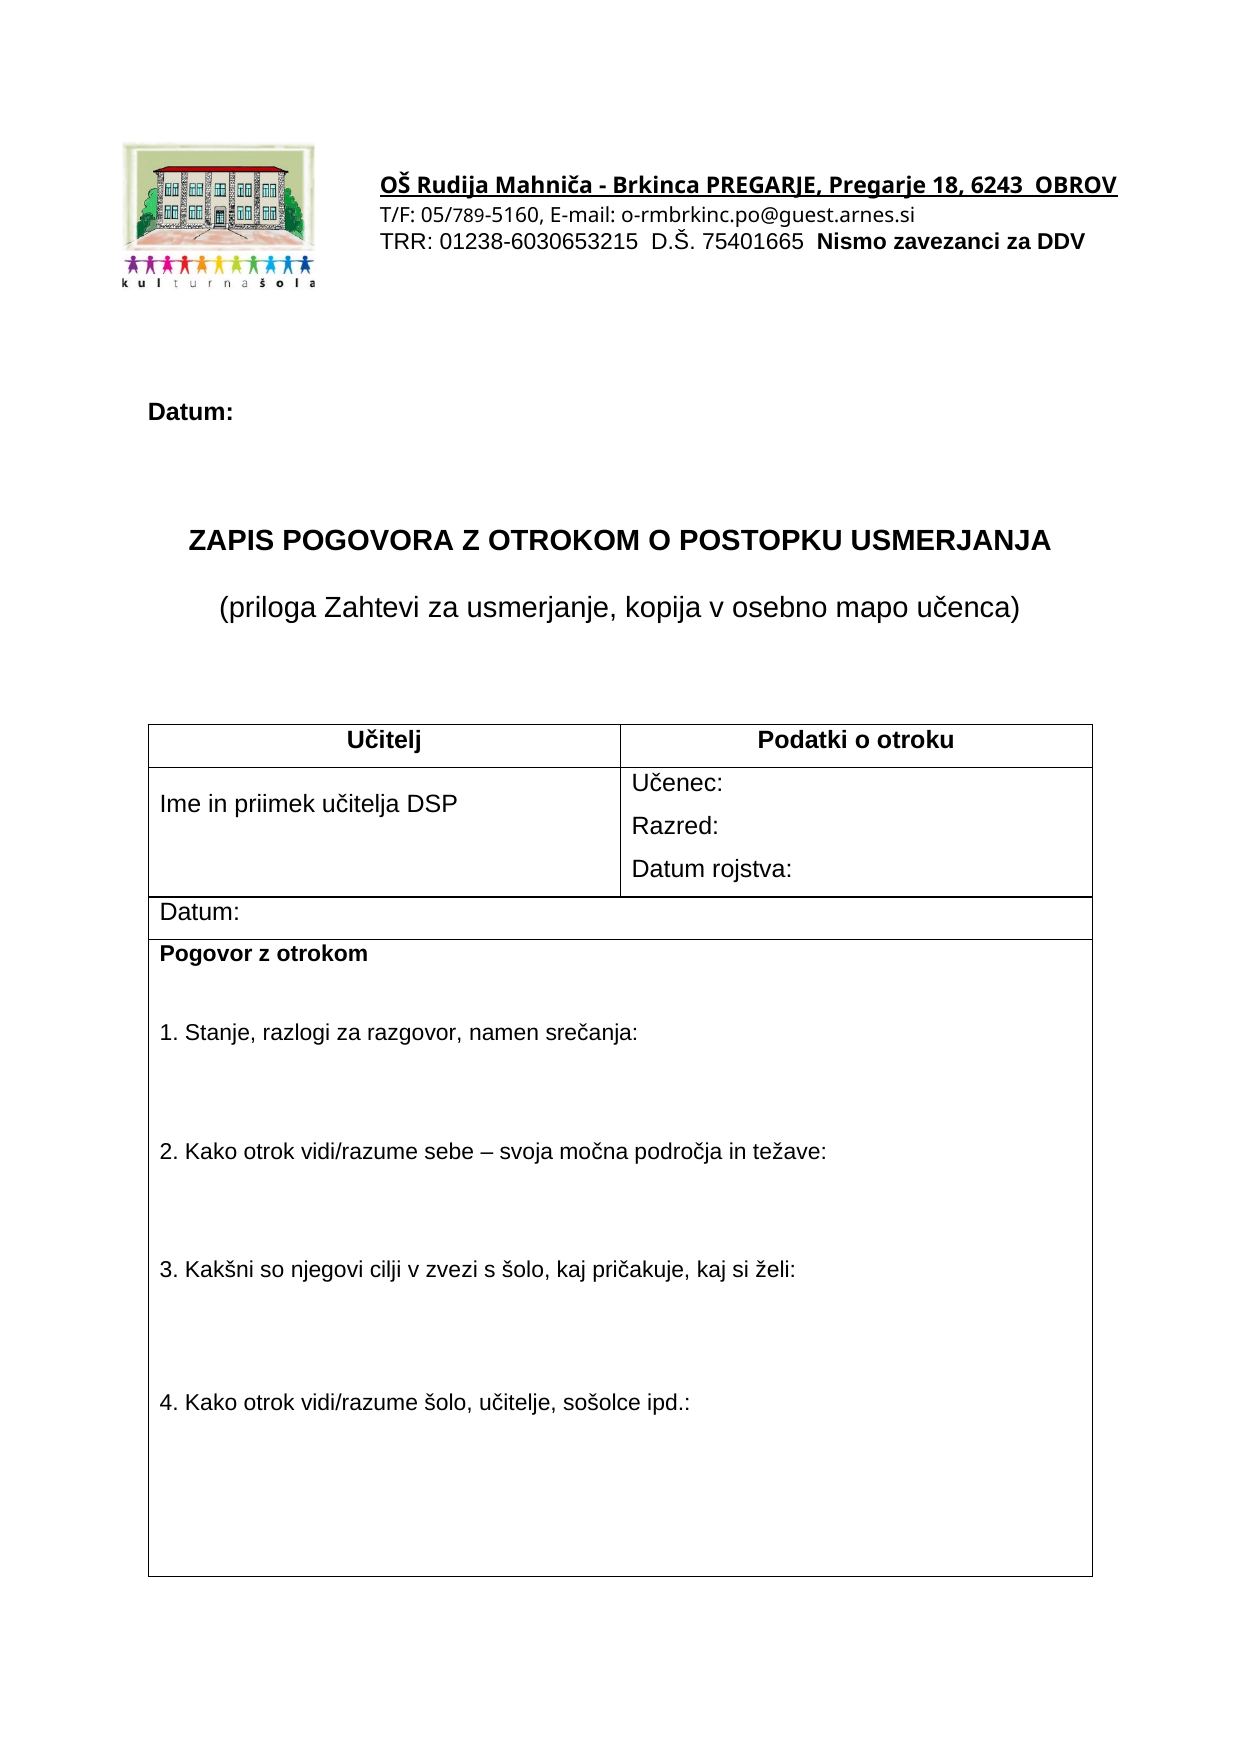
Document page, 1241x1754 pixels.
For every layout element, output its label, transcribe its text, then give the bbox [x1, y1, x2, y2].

table_cell Učenec: Razred: Datum rojstva: [621, 768, 1092, 896]
table_cell Datum: [149, 898, 1092, 939]
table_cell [149, 940, 1092, 1576]
table_cell Ime in priimek učitelja DSP [149, 768, 620, 896]
text (priloga Zahtevi za usmerjanje, kopija v osebno mapo učenca) [148, 590, 1093, 624]
picture [120, 142, 315, 290]
table_header Podatki o otroku [621, 725, 1092, 767]
table_header Učitelj [149, 725, 620, 767]
text Datum: [148, 397, 1093, 425]
text ZAPIS POGOVORA Z OTROKOM O POSTOPKU USMERJANJA [148, 523, 1093, 557]
